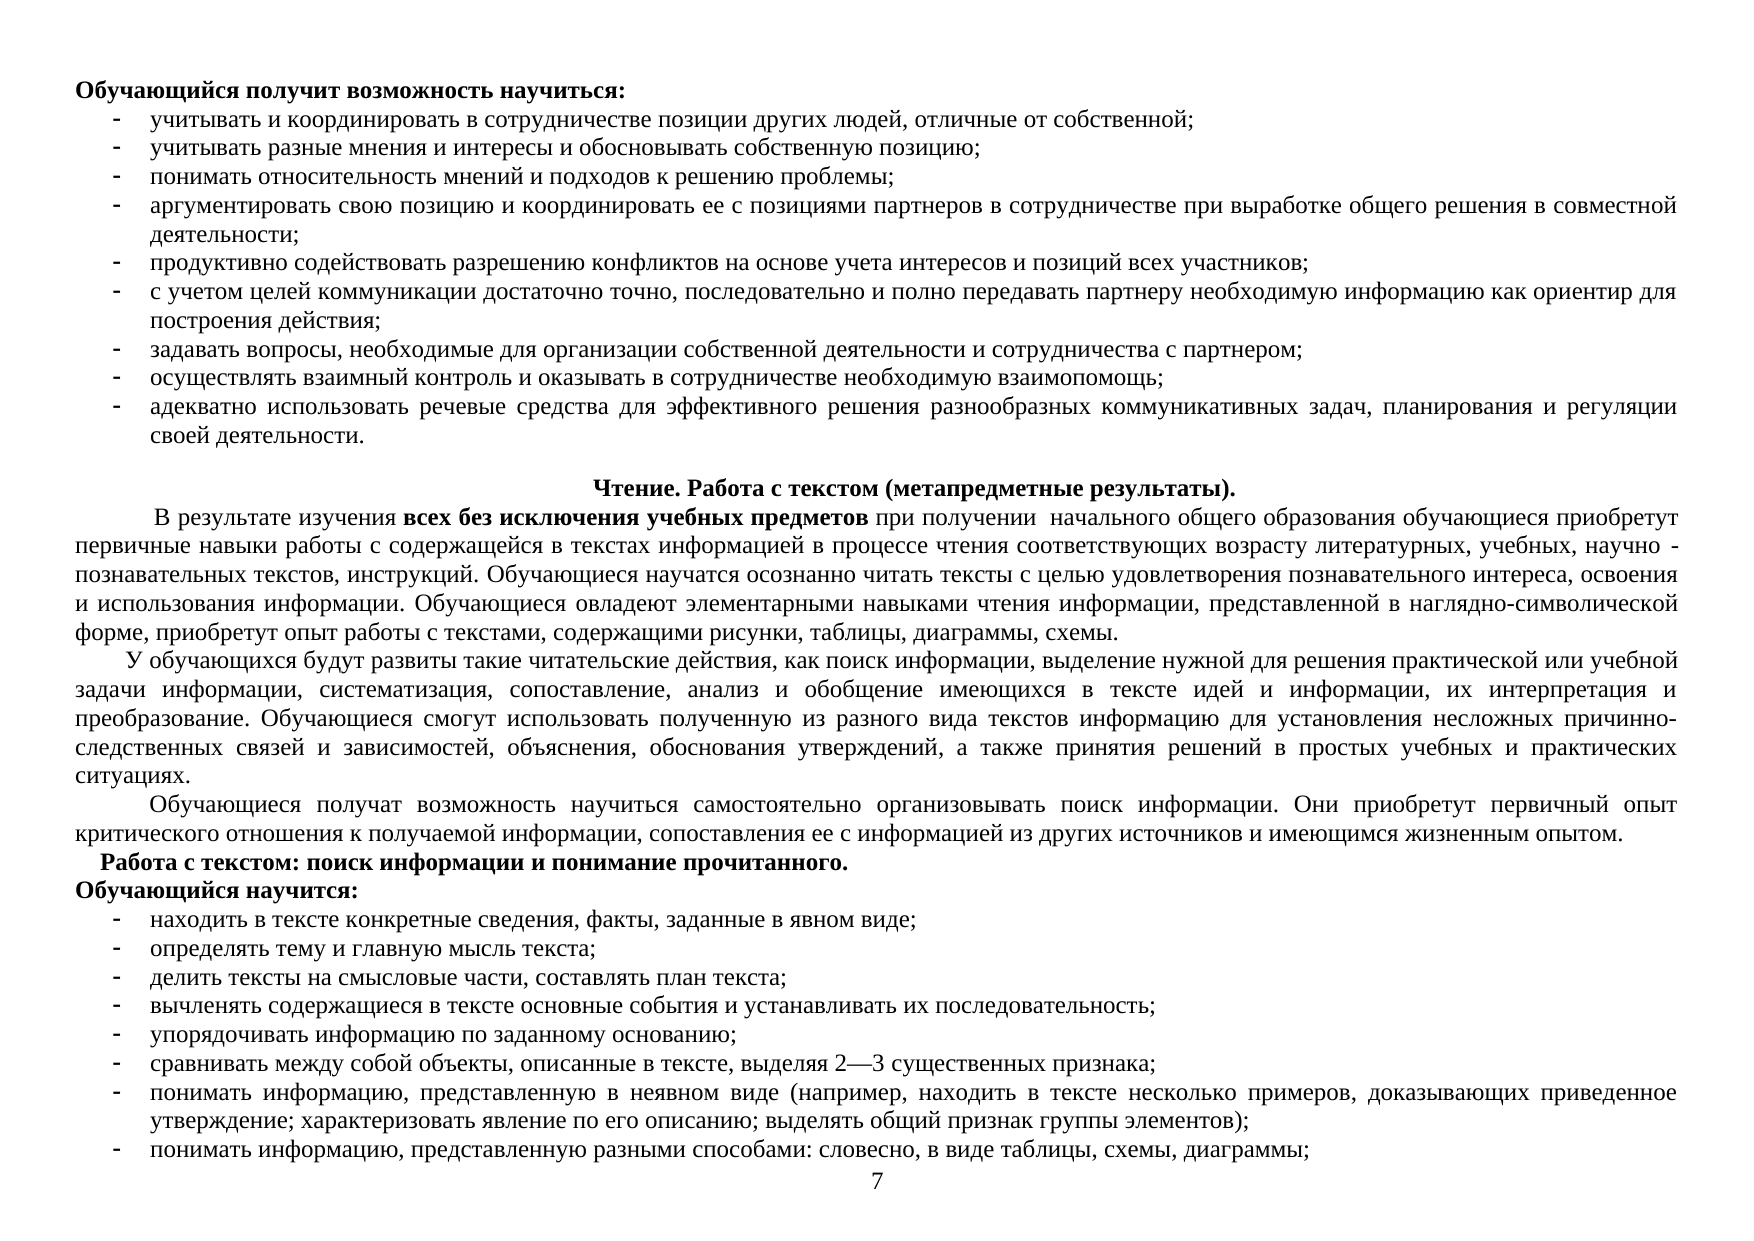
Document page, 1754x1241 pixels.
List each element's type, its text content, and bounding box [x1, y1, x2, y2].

list аргументировать свою позицию и координировать ее с позициями партнеров в сотрудничестве при выработке общего решения в совместной деятельности; [112, 190, 1679, 247]
list задавать вопросы, необходимые для организации собственной деятельности и сотрудничества с партнером; [112, 334, 1679, 362]
list Чтение. Работа с текстом (метапредметные результаты). [150, 473, 1679, 502]
list понимать информацию, представленную разными способами: словесно, в виде таблицы, схемы, диаграммы; [112, 1134, 1679, 1163]
list Обучающиеся получат возможность научиться самостоятельно организовывать поиск информации. Они приобретут первичный опыт критического отношения к получаемой информации, сопоставления ее с информацией из других источников и имеющимся жизненным опытом. [75, 789, 1679, 847]
list упорядочивать информацию по заданному основанию; [112, 1019, 1679, 1048]
list У обучающихся будут развиты такие читательские действия, как поиск информации, выделение нужной для решения практической или учебной задачи информации, систематизация, сопоставление, анализ и обобщение имеющихся в тексте идей и информации, их интерпретация и преобразование. Обучающиеся смогут использовать полученную из разного вида текстов информацию для установления несложных причинно-следственных связей и зависимостей, объяснения, обоснования утверждений, а также принятия решений в простых учебных и практических ситуациях. [75, 645, 1679, 789]
list адекватно использовать речевые средства для эффективного решения разнообразных коммуникативных задач, планирования и регуляции своей деятельности. [112, 391, 1679, 449]
list учитывать и координировать в сотрудничестве позиции других людей, отличные от собственной; [112, 104, 1679, 132]
list сравнивать между собой объекты, описанные в тексте, выделяя 2—3 существенных признака; [112, 1048, 1679, 1077]
list вычленять содержащиеся в тексте основные события и устанавливать их последовательность; [112, 990, 1679, 1019]
text Работа с текстом: поиск информации и понимание прочитанного. [75, 847, 1679, 875]
list делить тексты на смысловые части, составлять план текста; [112, 962, 1679, 990]
list продуктивно содействовать разрешению конфликтов на основе учета интересов и позиций всех участников; [112, 247, 1679, 276]
list находить в тексте конкретные сведения, факты, заданные в явном виде; [112, 904, 1679, 933]
list осуществлять взаимный контроль и оказывать в сотрудничестве необходимую взаимопомощь; [112, 362, 1679, 391]
text Обучающийся научится: [75, 875, 1679, 904]
list понимать информацию, представленную в неявном виде (например, находить в тексте несколько примеров, доказывающих приведенное утверждение; характеризовать явление по его описанию; выделять общий признак группы элементов); [112, 1077, 1679, 1134]
list В результате изучения всех без исключения учебных предметов при получении начального общего образования обучающиеся приобретут первичные навыки работы с содержащейся в текстах информацией в процессе чтения соответствующих возрасту литературных, учебных, научно - познавательных текстов, инструкций. Обучающиеся научатся осознанно читать тексты с целью удовлетворения познавательного интереса, освоения и использования информации. Обучающиеся овладеют элементарными навыками чтения информации, представленной в наглядно-символической форме, приобретут опыт работы с текстами, содержащими рисунки, таблицы, диаграммы, схемы. [75, 502, 1679, 645]
text Обучающийся получит возможность научиться: [75, 75, 1679, 104]
list определять тему и главную мысль текста; [112, 933, 1679, 962]
list понимать относительность мнений и подходов к решению проблемы; [112, 161, 1679, 190]
list учитывать разные мнения и интересы и обосновывать собственную позицию; [112, 132, 1679, 161]
list с учетом целей коммуникации достаточно точно, последовательно и полно передавать партнеру необходимую информацию как ориентир для построения действия; [112, 276, 1679, 334]
